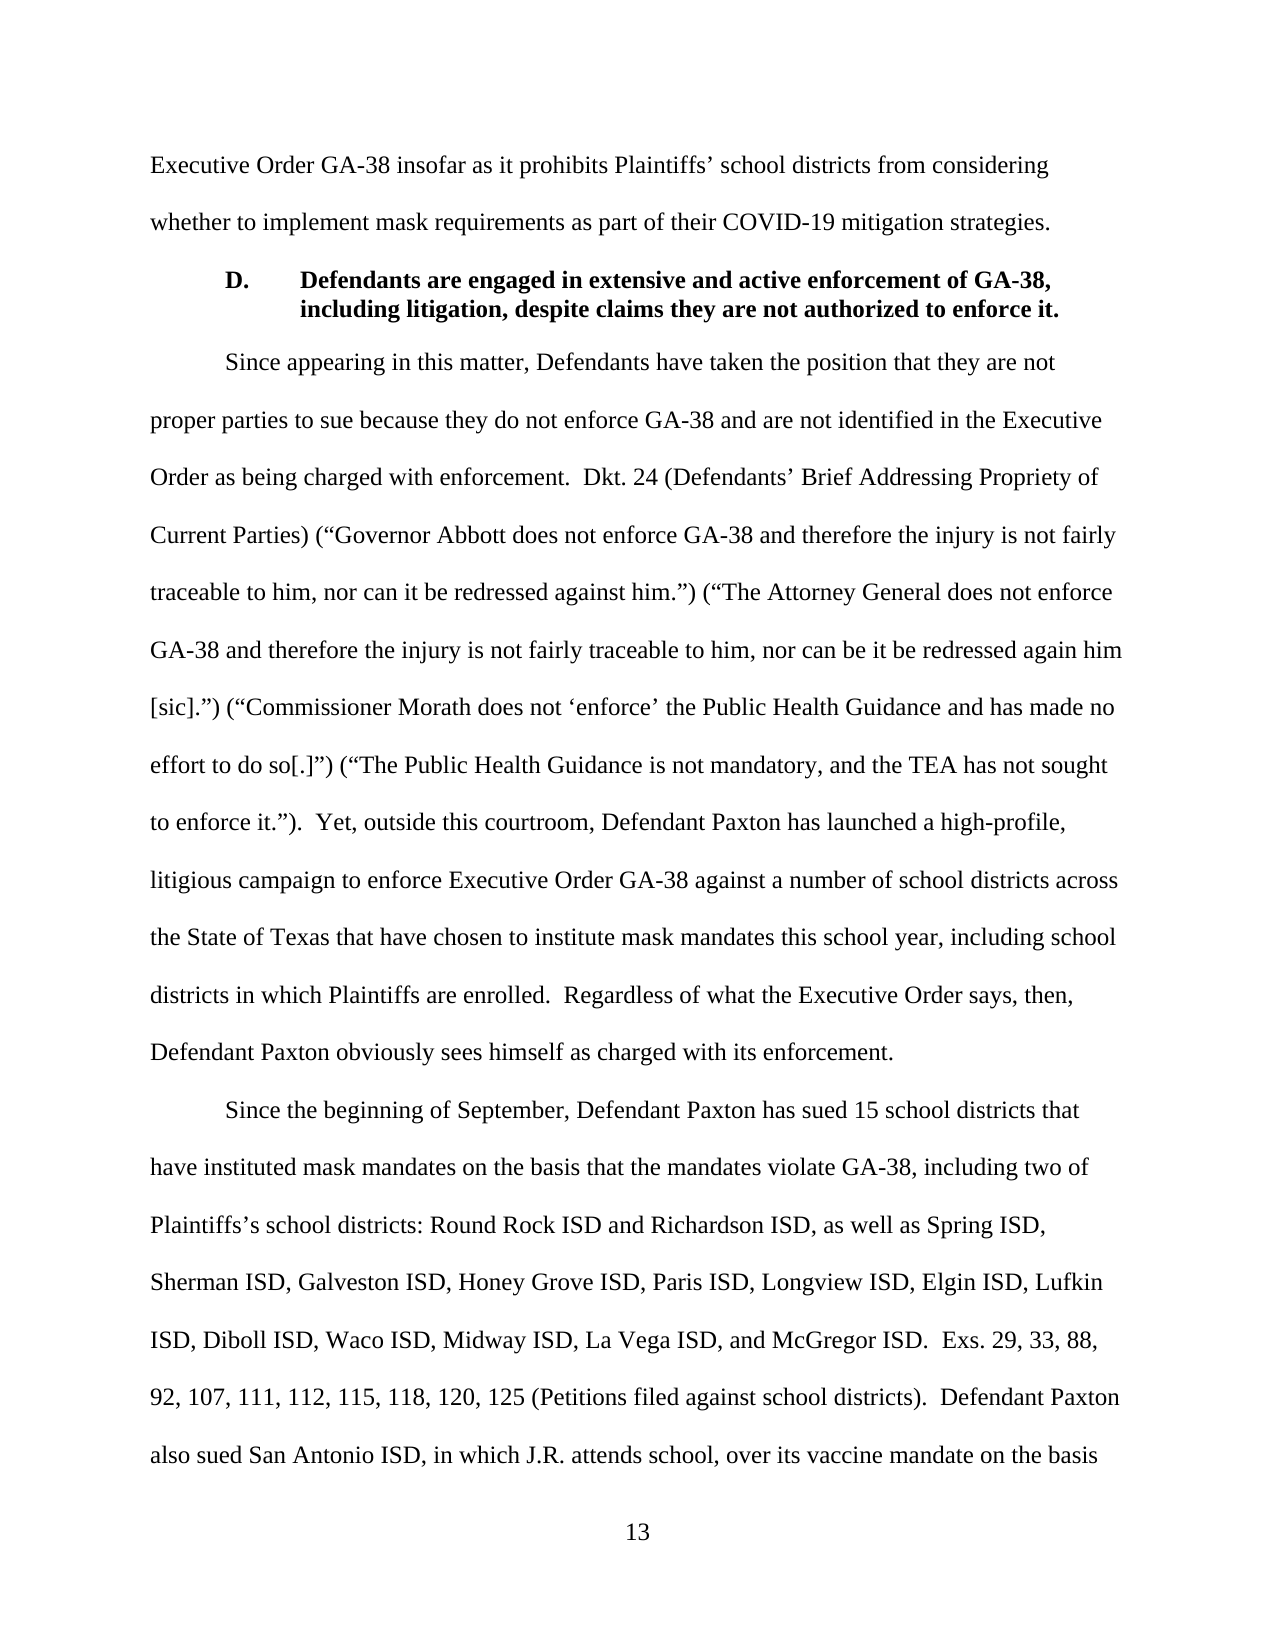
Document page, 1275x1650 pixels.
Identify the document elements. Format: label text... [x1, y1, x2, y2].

text Since appearing in this matter, Defendants have taken the position that they are not proper parties to sue because they do not enforce GA-38 and are not identified in the Executive Order as being charged with enforcement. Dkt. 24 (Defendants’ Brief Addressing Propriety of Current Parties) (“Governor Abbott does not enforce GA-38 and therefore the injury is not fairly traceable to him, nor can it be redressed against him.”) (“The Attorney General does not enforce GA-38 and therefore the injury is not fairly traceable to him, nor can be it be redressed again him [sic].”) (“Commissioner Morath does not ‘enforce’ the Public Health Guidance and has made no effort to do so[.]”) (“The Public Health Guidance is not mandatory, and the TEA has not sought to enforce it.”). Yet, outside this courtroom, Defendant Paxton has launched a high-profile, litigious campaign to enforce Executive Order GA-38 against a number of school districts across the State of Texas that have chosen to institute mask mandates this school year, including school districts in which Plaintiffs are enrolled. Regardless of what the Executive Order says, then, Defendant Paxton obviously sees himself as charged with its enforcement. [150, 347, 1125, 1066]
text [150, 150, 1125, 236]
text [150, 1095, 1125, 1469]
text Defendants are engaged in extensive and active enforcement of GA-38, including litigation, despite claims they are not authorized to enforce it. [225, 265, 1125, 322]
